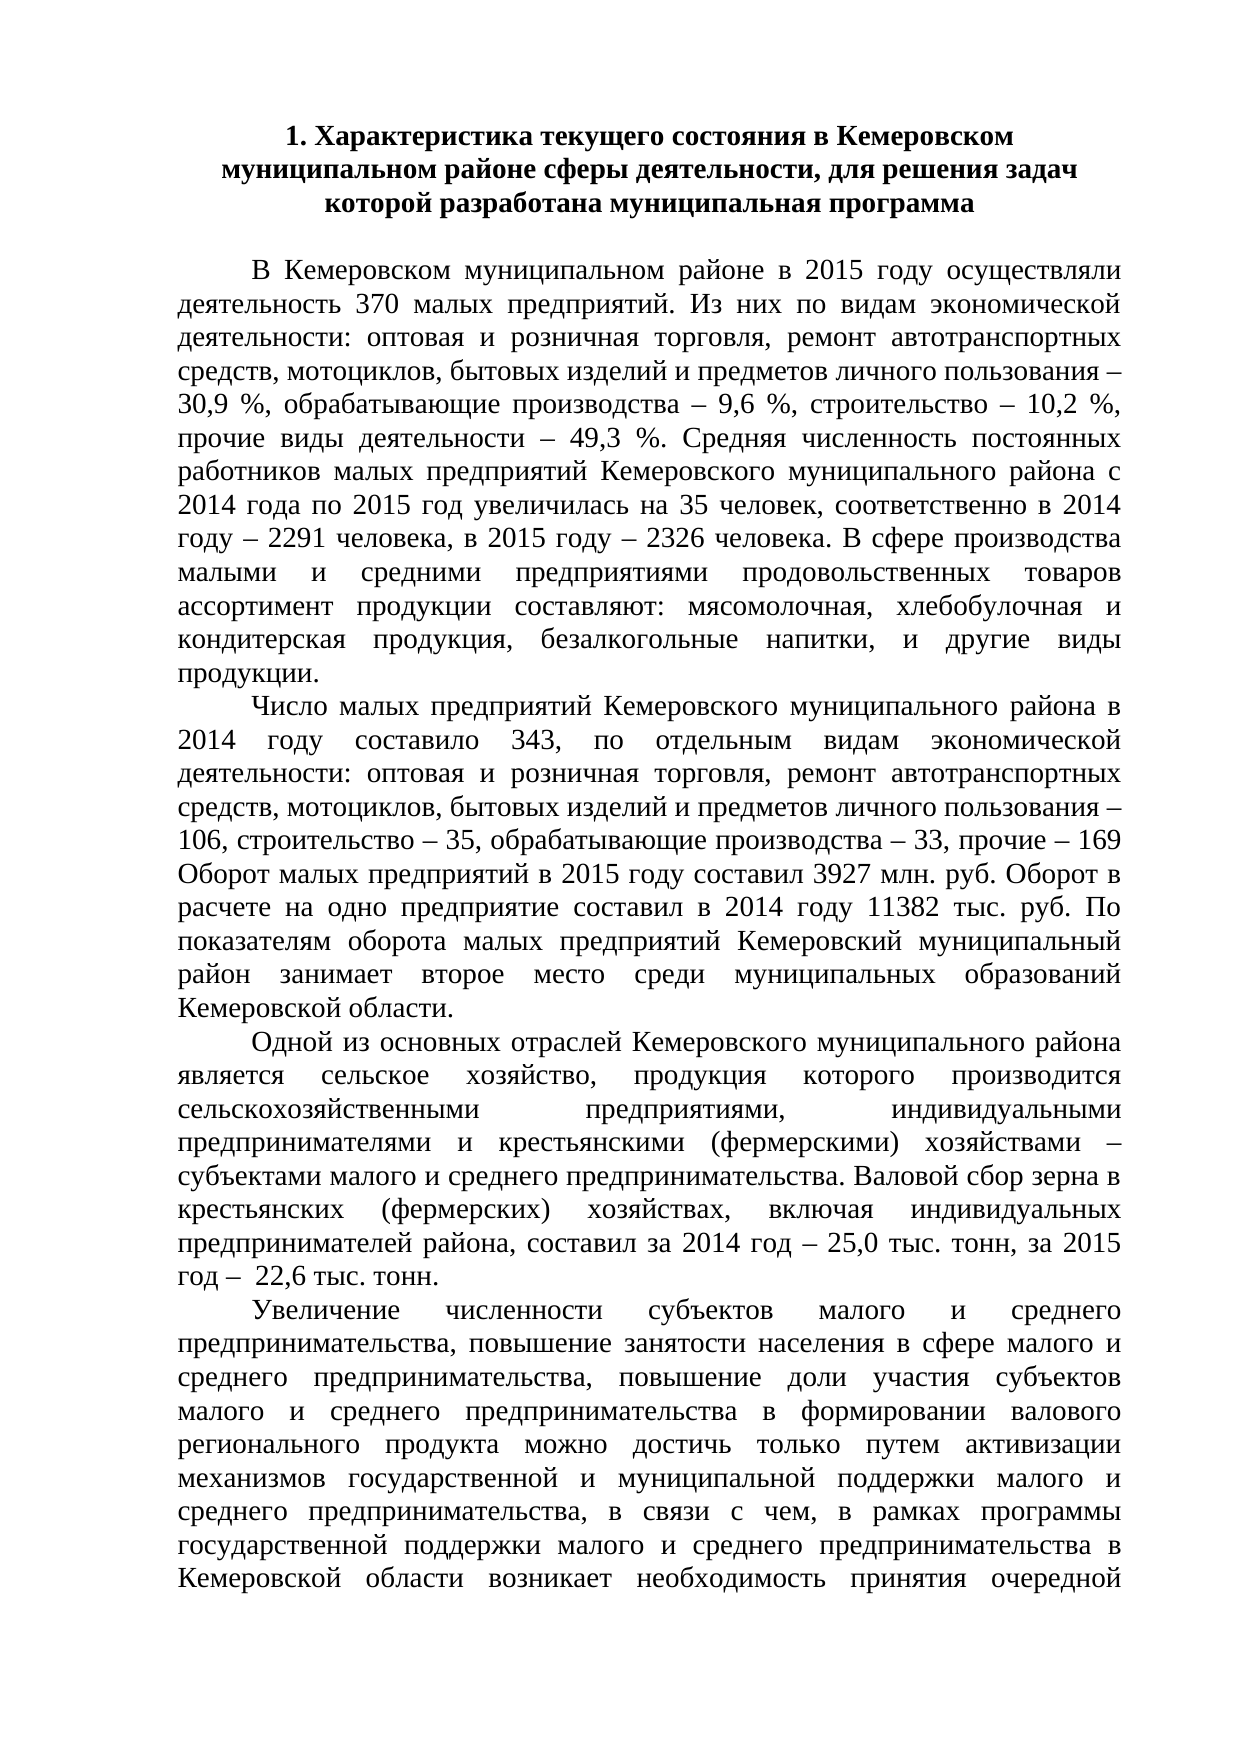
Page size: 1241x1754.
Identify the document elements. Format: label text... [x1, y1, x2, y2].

text Число малых предприятий Кемеровского муниципального района в 2014 году составило 343, по отдельным видам экономической деятельности: оптовая и розничная торговля, ремонт автотранспортных средств, мотоциклов, бытовых изделий и предметов личного пользования – 106, строительство – 35, обрабатывающие производства – 33, прочие – 169 Оборот малых предприятий в 2015 году составил 3927 млн. руб. Оборот в расчете на одно предприятие составил в 2014 году 11382 тыс. руб. По показателям оборота малых предприятий Кемеровский муниципальный район занимает второе место среди муниципальных образований Кемеровской области. [177, 688, 1122, 1024]
text В Кемеровском муниципальном районе в 2015 году осуществляли деятельность 370 малых предприятий. Из них по видам экономической деятельности: оптовая и розничная торговля, ремонт автотранспортных средств, мотоциклов, бытовых изделий и предметов личного пользования – 30,9 %, обрабатывающие производства – 9,6 %, строительство – 10,2 %, прочие виды деятельности – 49,3 %. Средняя численность постоянных работников малых предприятий Кемеровского муниципального района с 2014 года по 2015 год увеличилась на 35 человек, соответственно в 2014 году – 2291 человека, в 2015 году – 2326 человека. В сфере производства малыми и средними предприятиями продовольственных товаров ассортимент продукции составляют: мясомолочная, хлебобулочная и кондитерская продукция, безалкогольные напитки, и другие виды продукции. [177, 252, 1122, 688]
text 1. Характеристика текущего состояния в Кемеровском муниципальном районе сферы деятельности, для решения задач которой разработана муниципальная программа [177, 118, 1122, 219]
text Одной из основных отраслей Кемеровского муниципального района является сельское хозяйство, продукция которого производится сельскохозяйственными предприятиями, индивидуальными предпринимателями и крестьянскими (фермерскими) хозяйствами – субъектами малого и среднего предпринимательства. Валовой сбор зерна в крестьянских (фермерских) хозяйствах, включая индивидуальных предпринимателей района, составил за 2014 год – 25,0 тыс. тонн, за 2015 год – 22,6 тыс. тонн. [177, 1024, 1122, 1292]
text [177, 1292, 1122, 1594]
